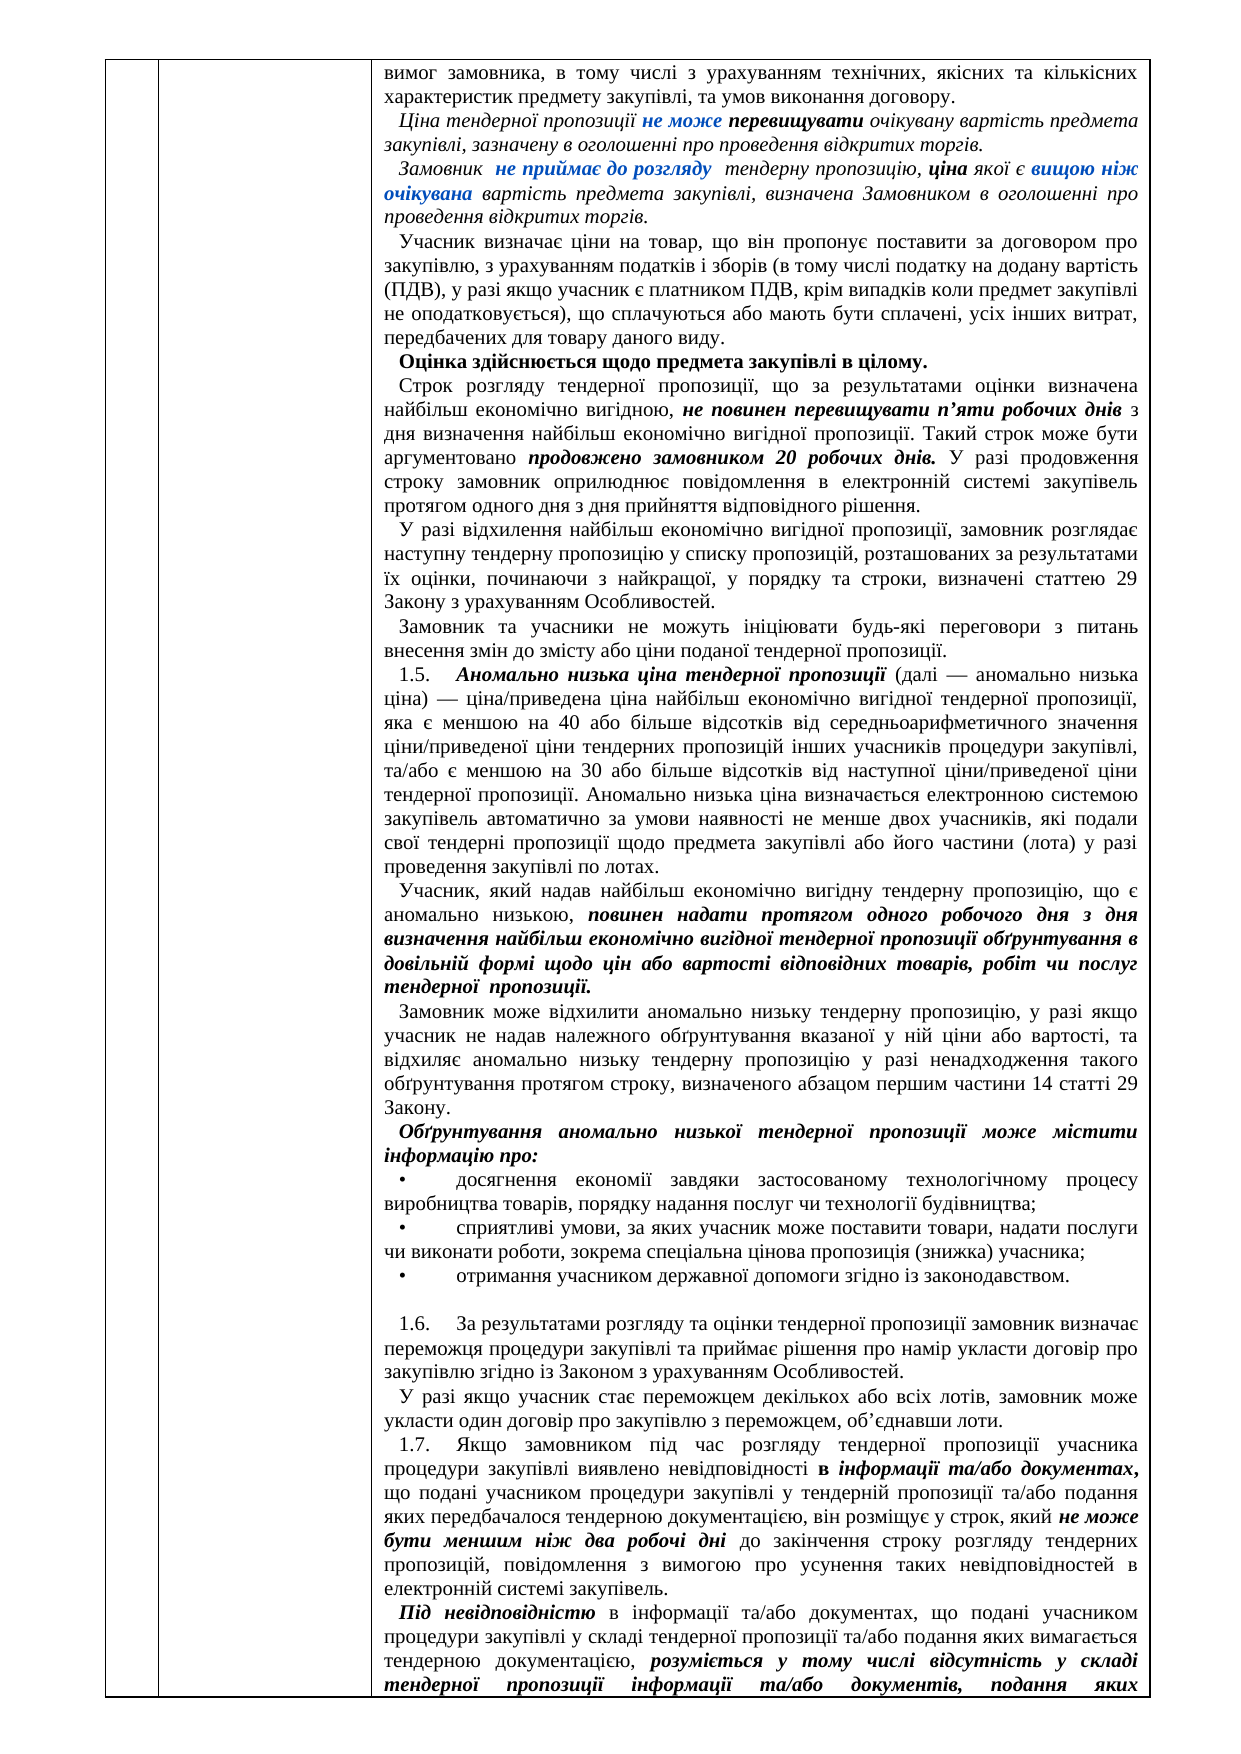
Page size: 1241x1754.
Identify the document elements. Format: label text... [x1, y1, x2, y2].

table_cell 1 [106, 60, 158, 1696]
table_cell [372, 60, 1149, 1696]
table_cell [159, 60, 371, 1696]
